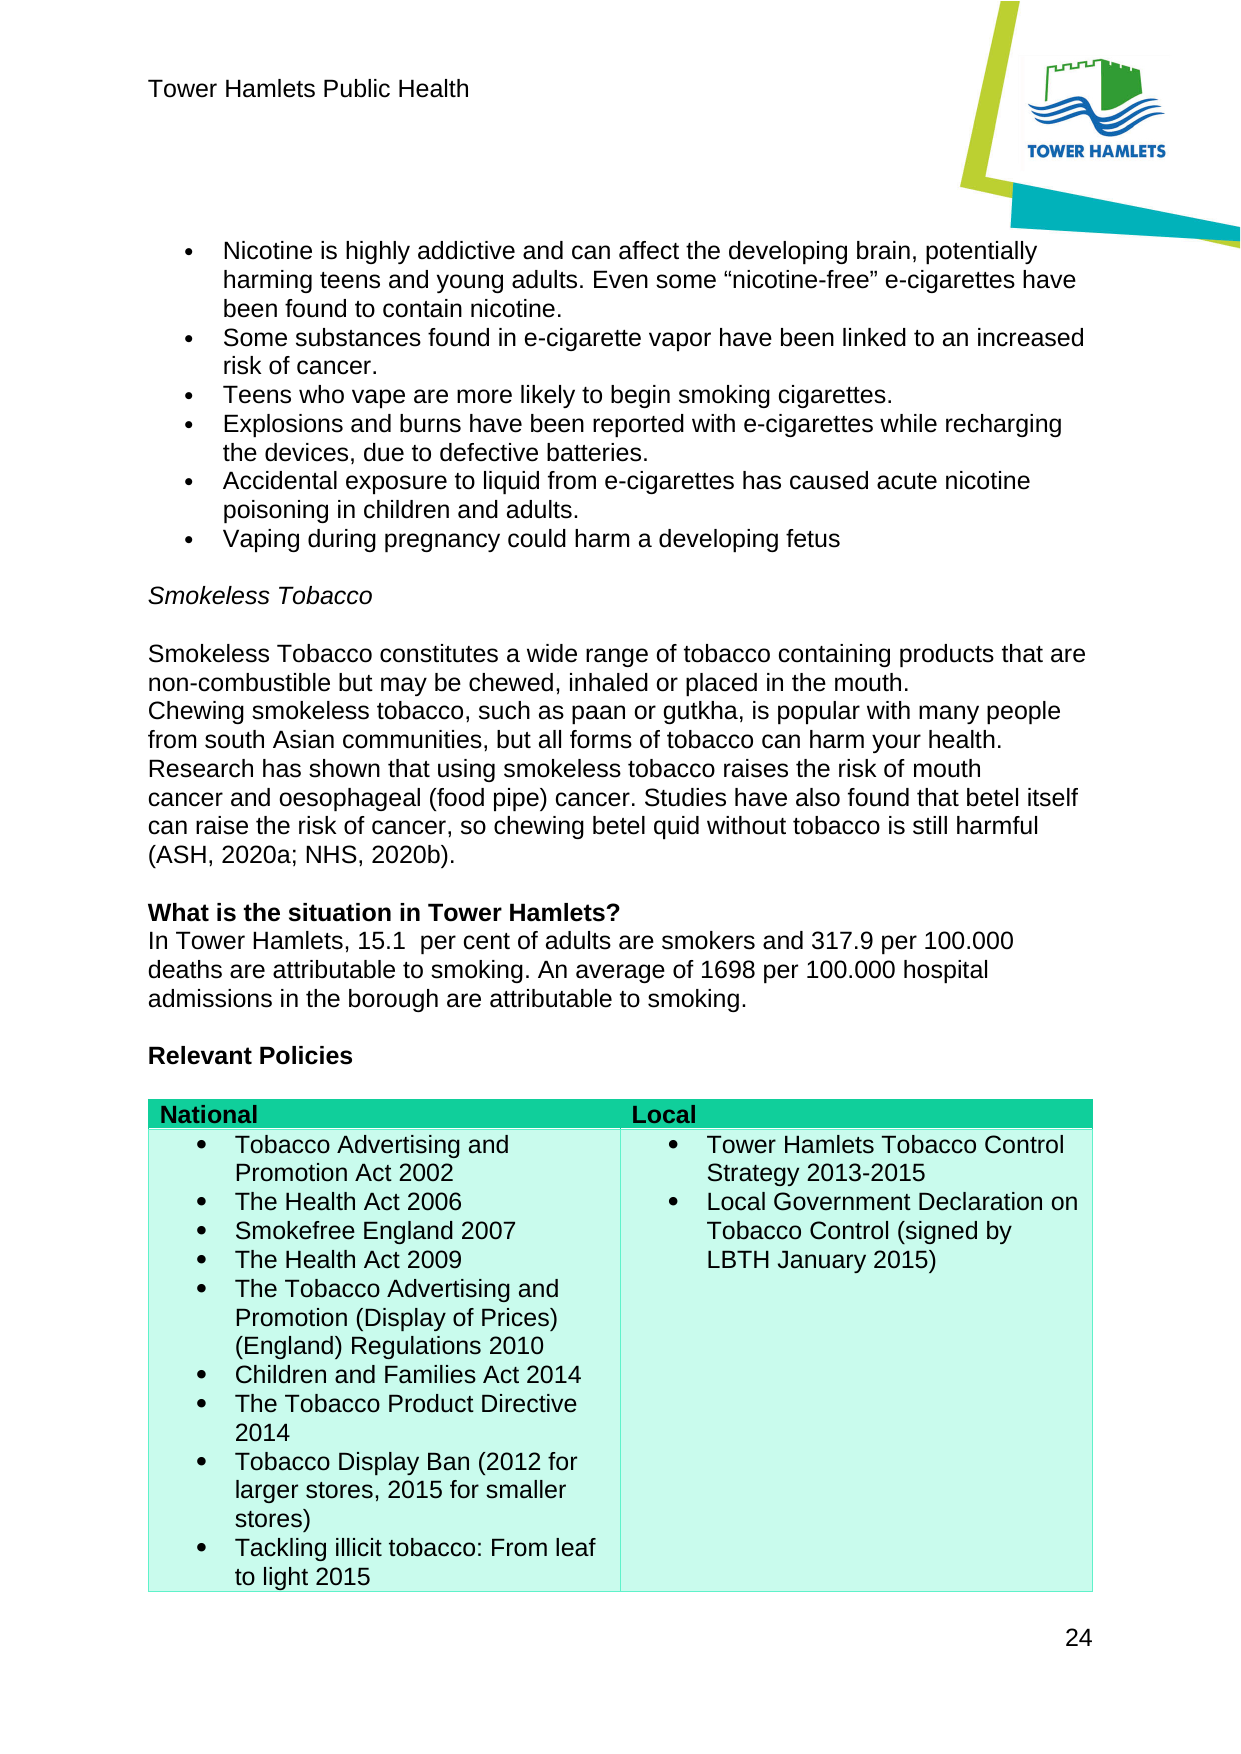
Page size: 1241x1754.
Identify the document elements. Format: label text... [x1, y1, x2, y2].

text Relevant Policies [148, 1041, 1092, 1070]
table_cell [621, 1130, 1092, 1591]
text Chewing smokeless tobacco, such as paan or gutkha, is popular with many people from south Asian communities, but all forms of tobacco can harm your health. [148, 696, 1092, 754]
text Smokeless Tobacco [148, 581, 1092, 610]
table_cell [149, 1130, 620, 1591]
list Explosions and burns have been reported with e-cigarettes while recharging the devices, due to defective batteries. [185, 409, 1092, 466]
table_header Local [621, 1100, 1092, 1128]
list Nicotine is highly addictive and can affect the developing brain, potentially harming teens and young adults. Even some “nicotine-free” e-cigarettes have been found to contain nicotine. [185, 236, 1092, 322]
list Teens who vape are more likely to begin smoking cigarettes. [185, 380, 1092, 409]
text In Tower Hamlets, 15.1 per cent of adults are smokers and 317.9 per 100.000 deaths are attributable to smoking. An average of 1698 per 100.000 hospital admissions in the borough are attributable to smoking. [148, 926, 1092, 1012]
text What is the situation in Tower Hamlets? [148, 897, 1092, 926]
list Some substances found in e-cigarette vapor have been linked to an increased risk of cancer. [185, 322, 1092, 380]
text Research has shown that using smokeless tobacco raises the risk of mouth cancer and oesophageal (food pipe) cancer. Studies have also found that betel itself can raise the risk of cancer, so chewing betel quid without tobacco is still harmful (ASH, 2020a; NHS, 2020b). [148, 754, 1092, 869]
list Vaping during pregnancy could harm a developing fetus [185, 524, 1092, 552]
picture [1, 1, 1241, 252]
text Smokeless Tobacco constitutes a wide range of tobacco containing products that are non-combustible but may be chewed, inhaled or placed in the mouth. [148, 639, 1092, 696]
list Accidental exposure to liquid from e-cigarettes has caused acute nicotine poisoning in children and adults. [185, 466, 1092, 524]
table_header National [149, 1100, 620, 1128]
